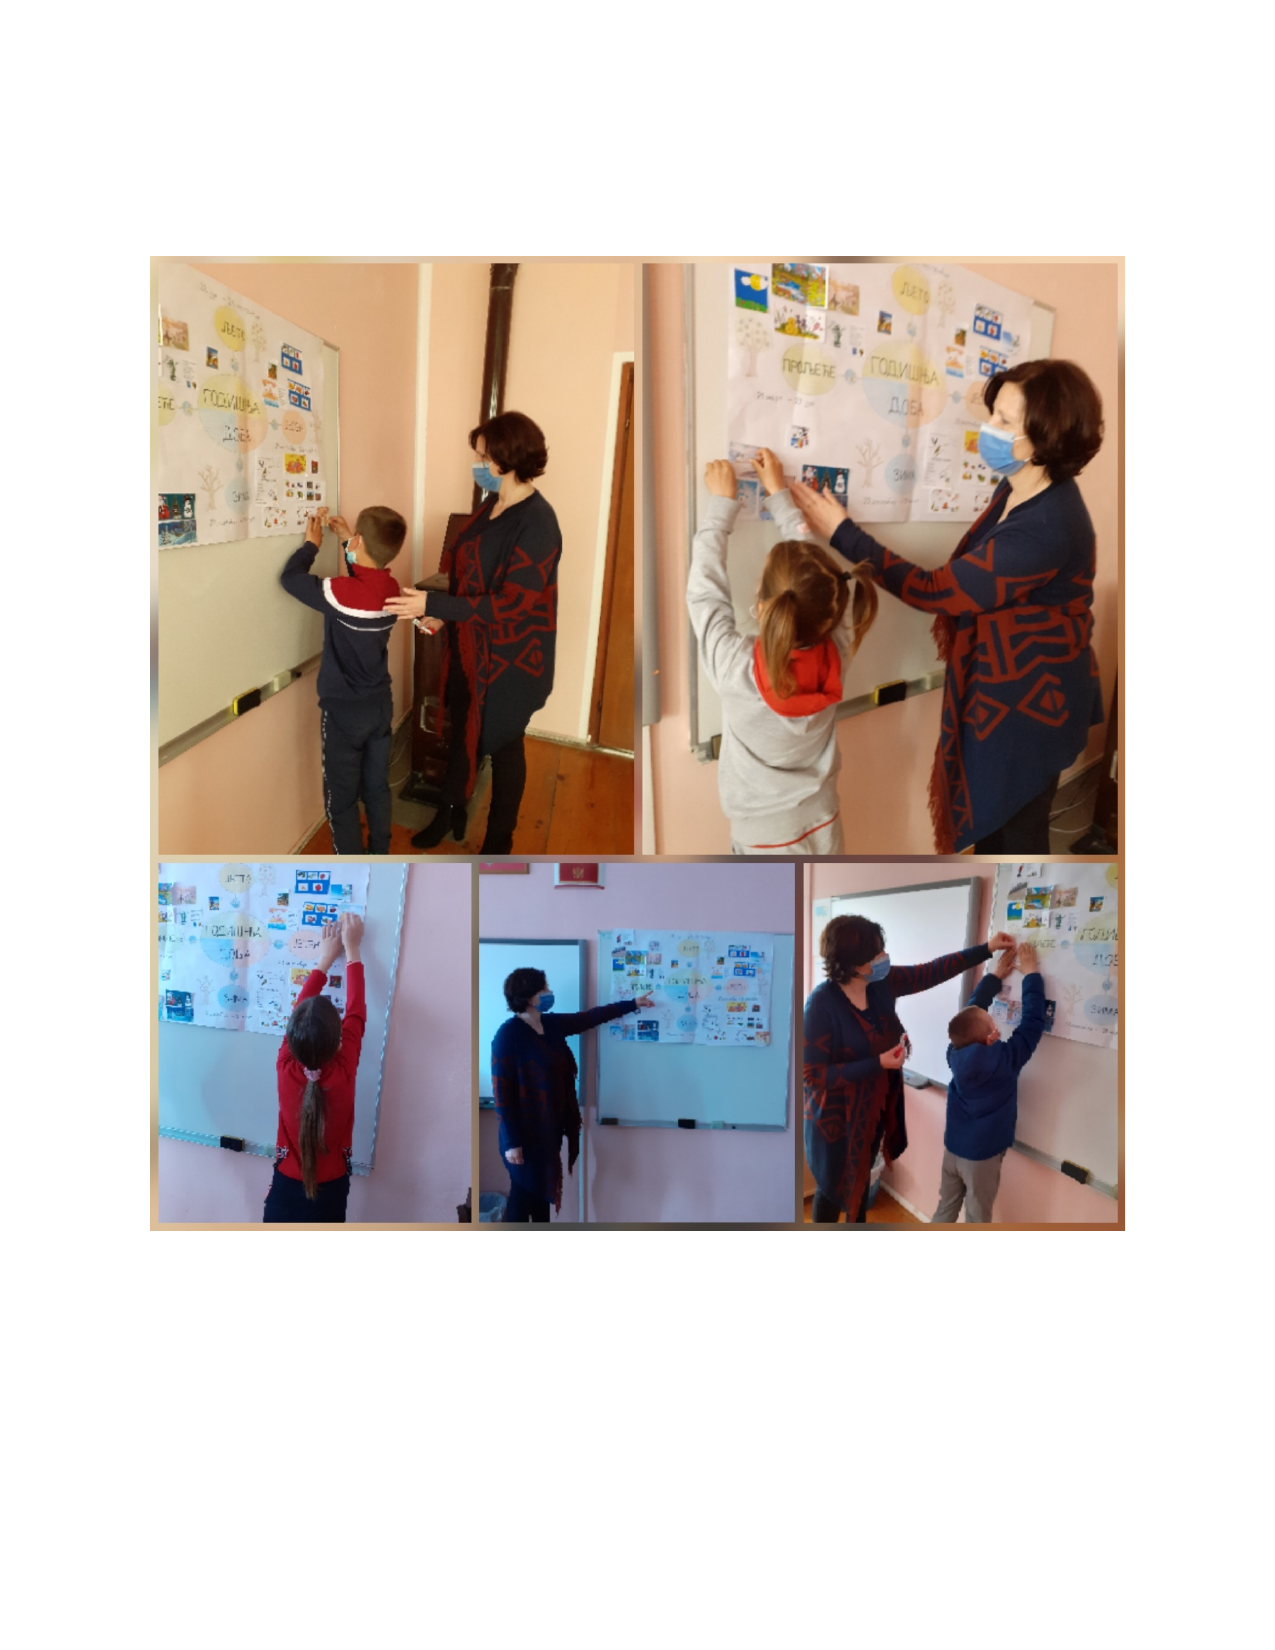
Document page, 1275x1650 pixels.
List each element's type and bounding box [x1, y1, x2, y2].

picture [150, 256, 1125, 1231]
